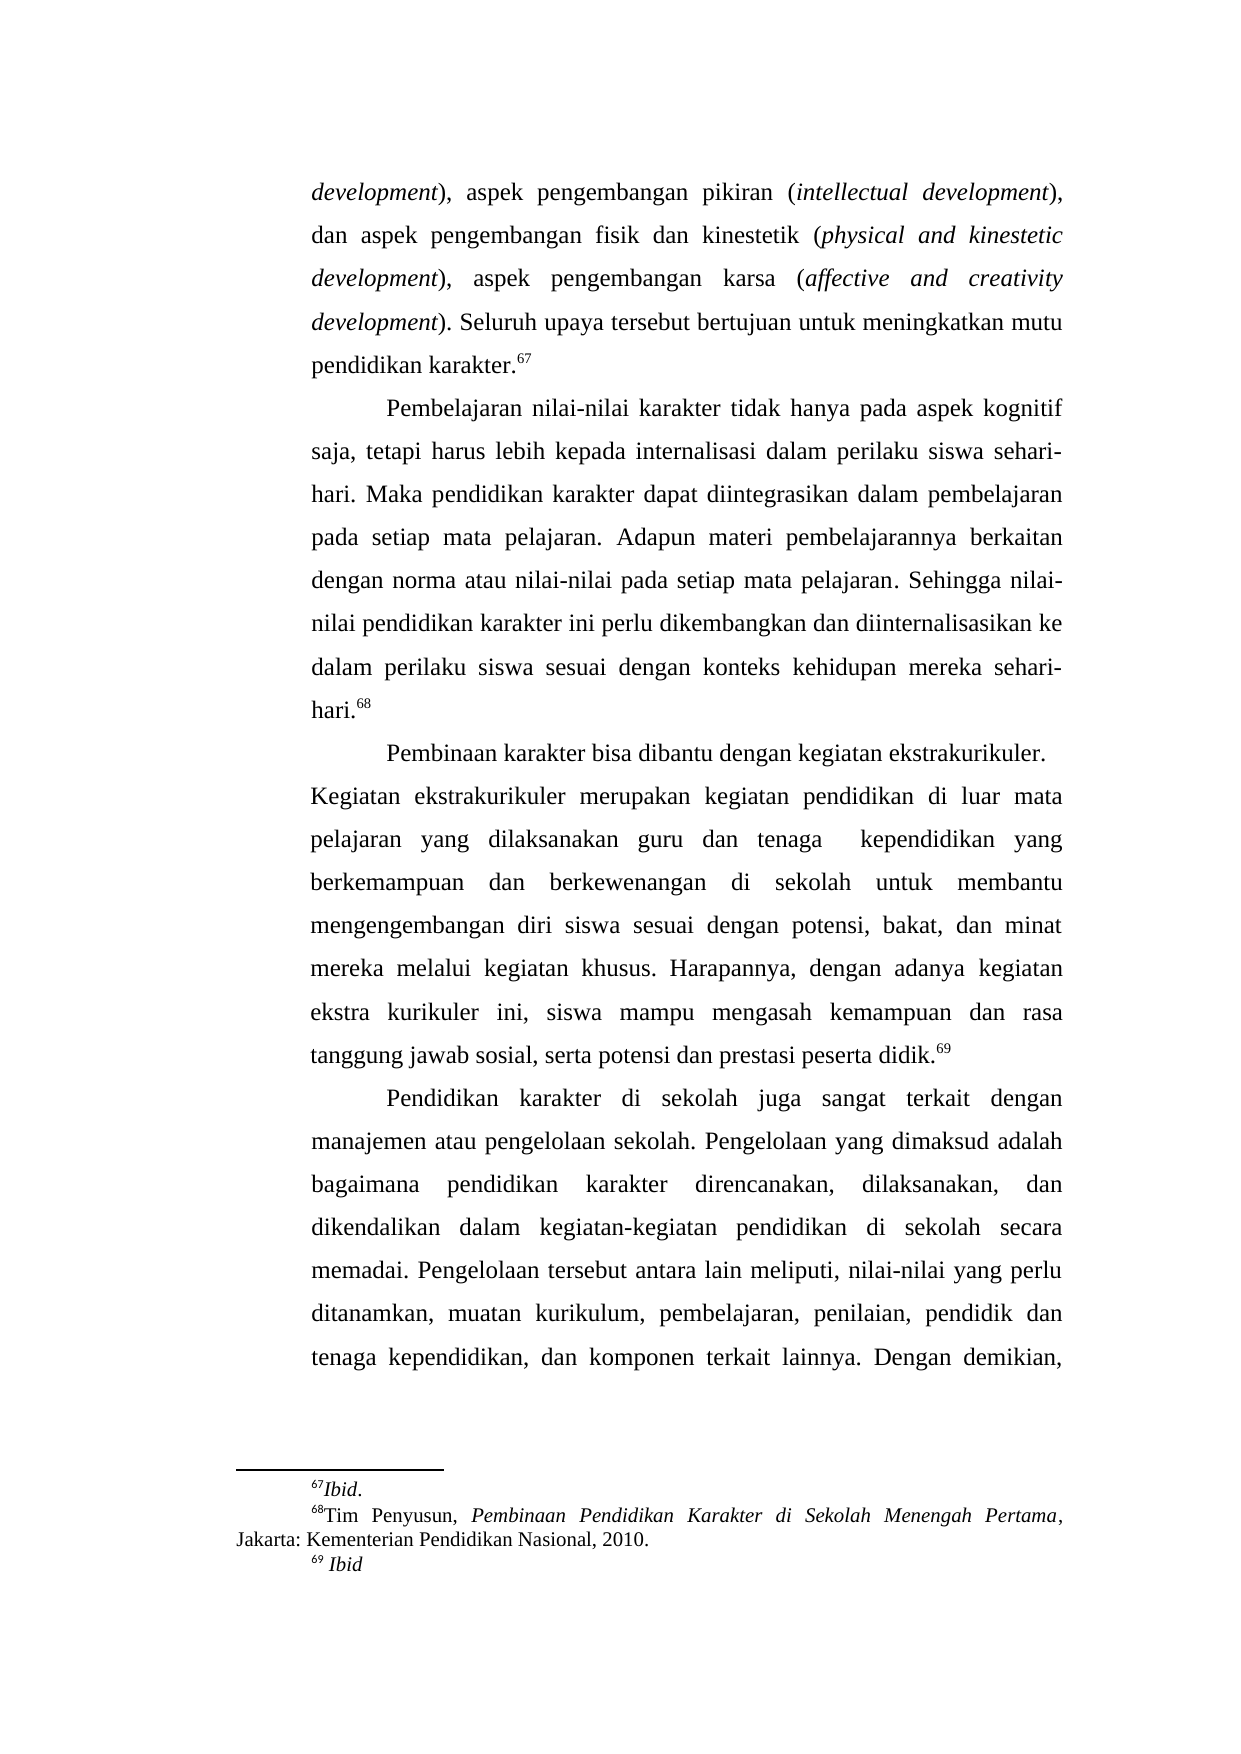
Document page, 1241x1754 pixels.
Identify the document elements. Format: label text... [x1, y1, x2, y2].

text Kegiatan ekstrakurikuler merupakan kegiatan pendidikan di luar mata pelajaran yang dilaksanakan guru dan tenaga kependidikan yang berkemampuan dan berkewenangan di sekolah untuk membantu mengengembangan diri siswa sesuai dengan potensi, bakat, dan minat mereka melalui kegiatan khusus. Harapannya, dengan adanya kegiatan ekstra kurikuler ini, siswa mampu mengasah kemampuan dan rasa tanggung jawab sosial, serta potensi dan prestasi peserta didik. [310, 781, 1063, 1068]
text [311, 1083, 1063, 1370]
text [311, 177, 1063, 378]
text Pembinaan karakter bisa dibantu dengan kegiatan ekstrakurikuler. [311, 738, 1063, 767]
text Pembelajaran nilai-nilai karakter tidak hanya pada aspek kognitif saja, tetapi harus lebih kepada internalisasi dalam perilaku siswa sehari-hari. Maka pendidikan karakter dapat diintegrasikan dalam pembelajaran pada setiap mata pelajaran. Adapun materi pembelajarannya berkaitan dengan norma atau nilai-nilai pada setiap mata pelajaran. Sehingga nilai-nilai pendidikan karakter ini perlu dikembangkan dan diinternalisasikan ke dalam perilaku siswa sesuai dengan konteks kehidupan mereka sehari-hari. [311, 393, 1063, 723]
